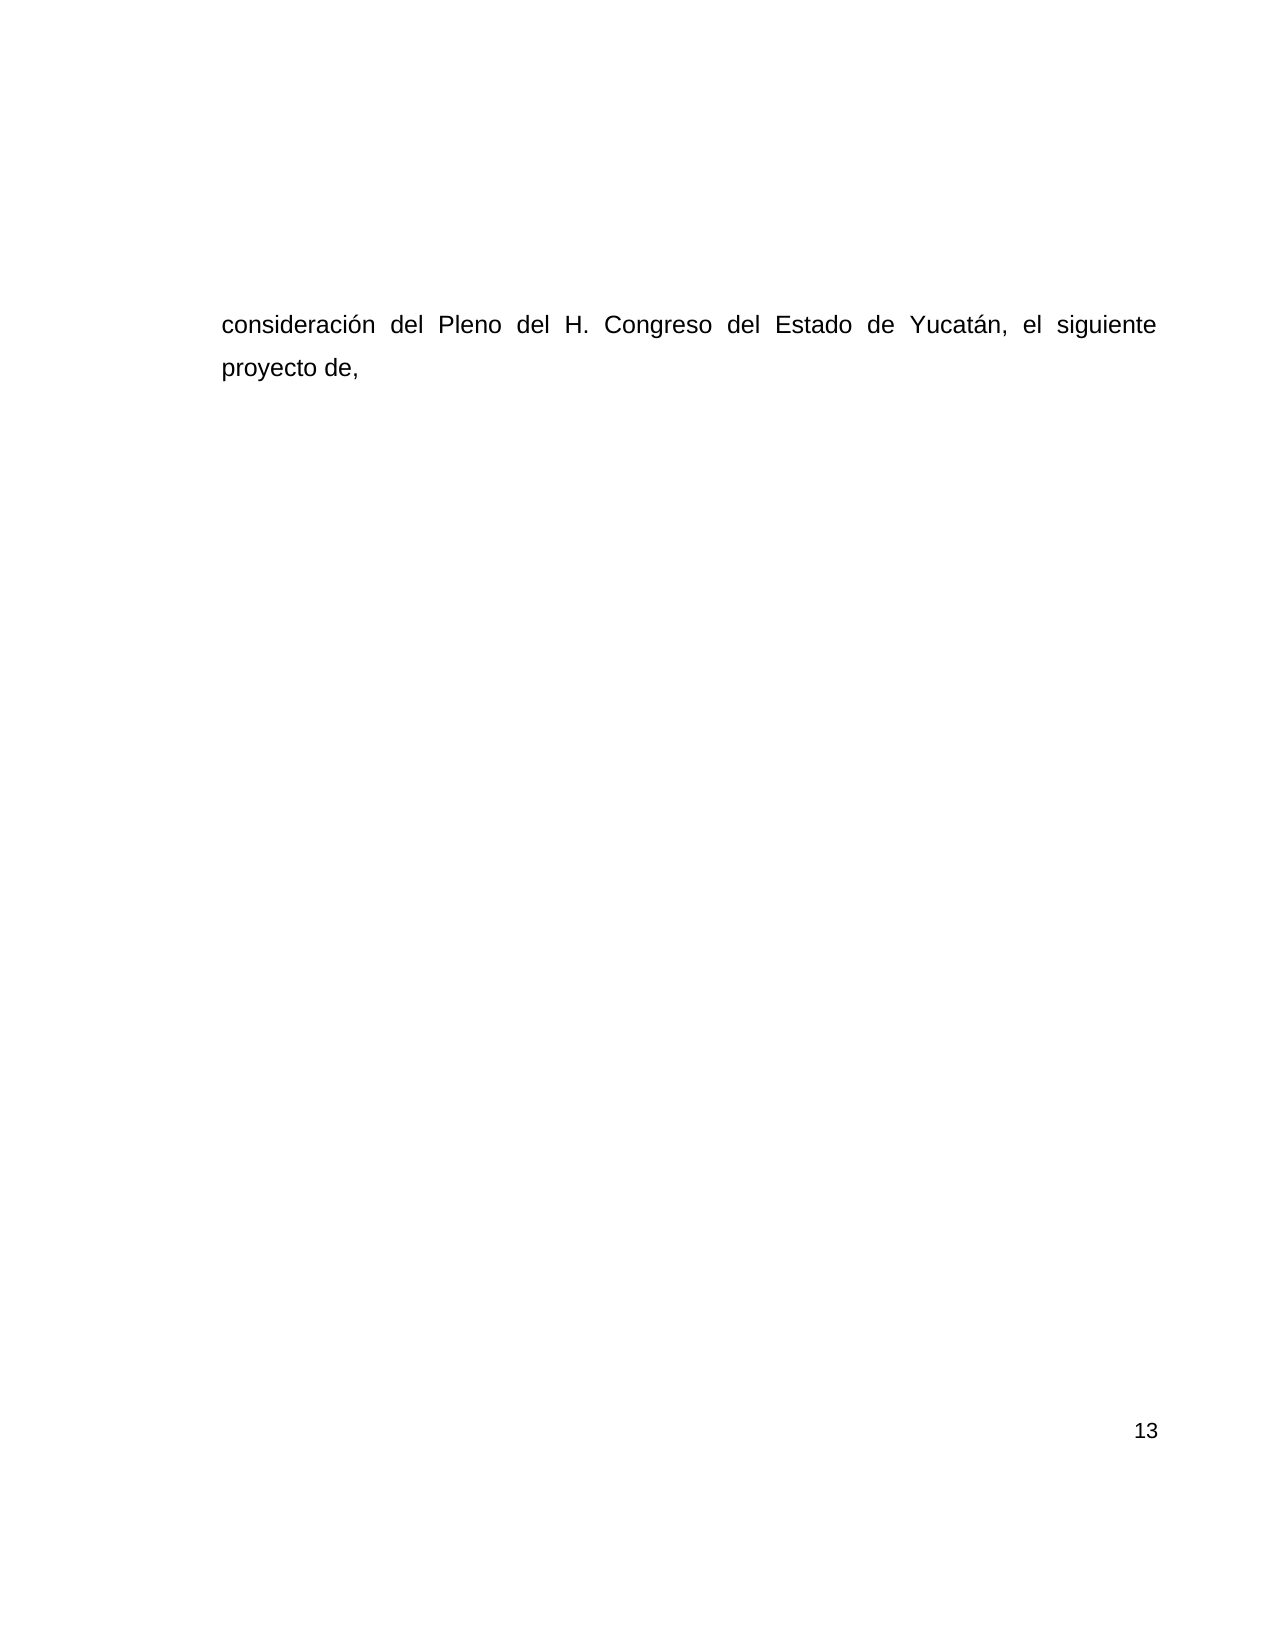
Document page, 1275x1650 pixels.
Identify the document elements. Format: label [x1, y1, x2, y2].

text [221, 310, 1158, 382]
